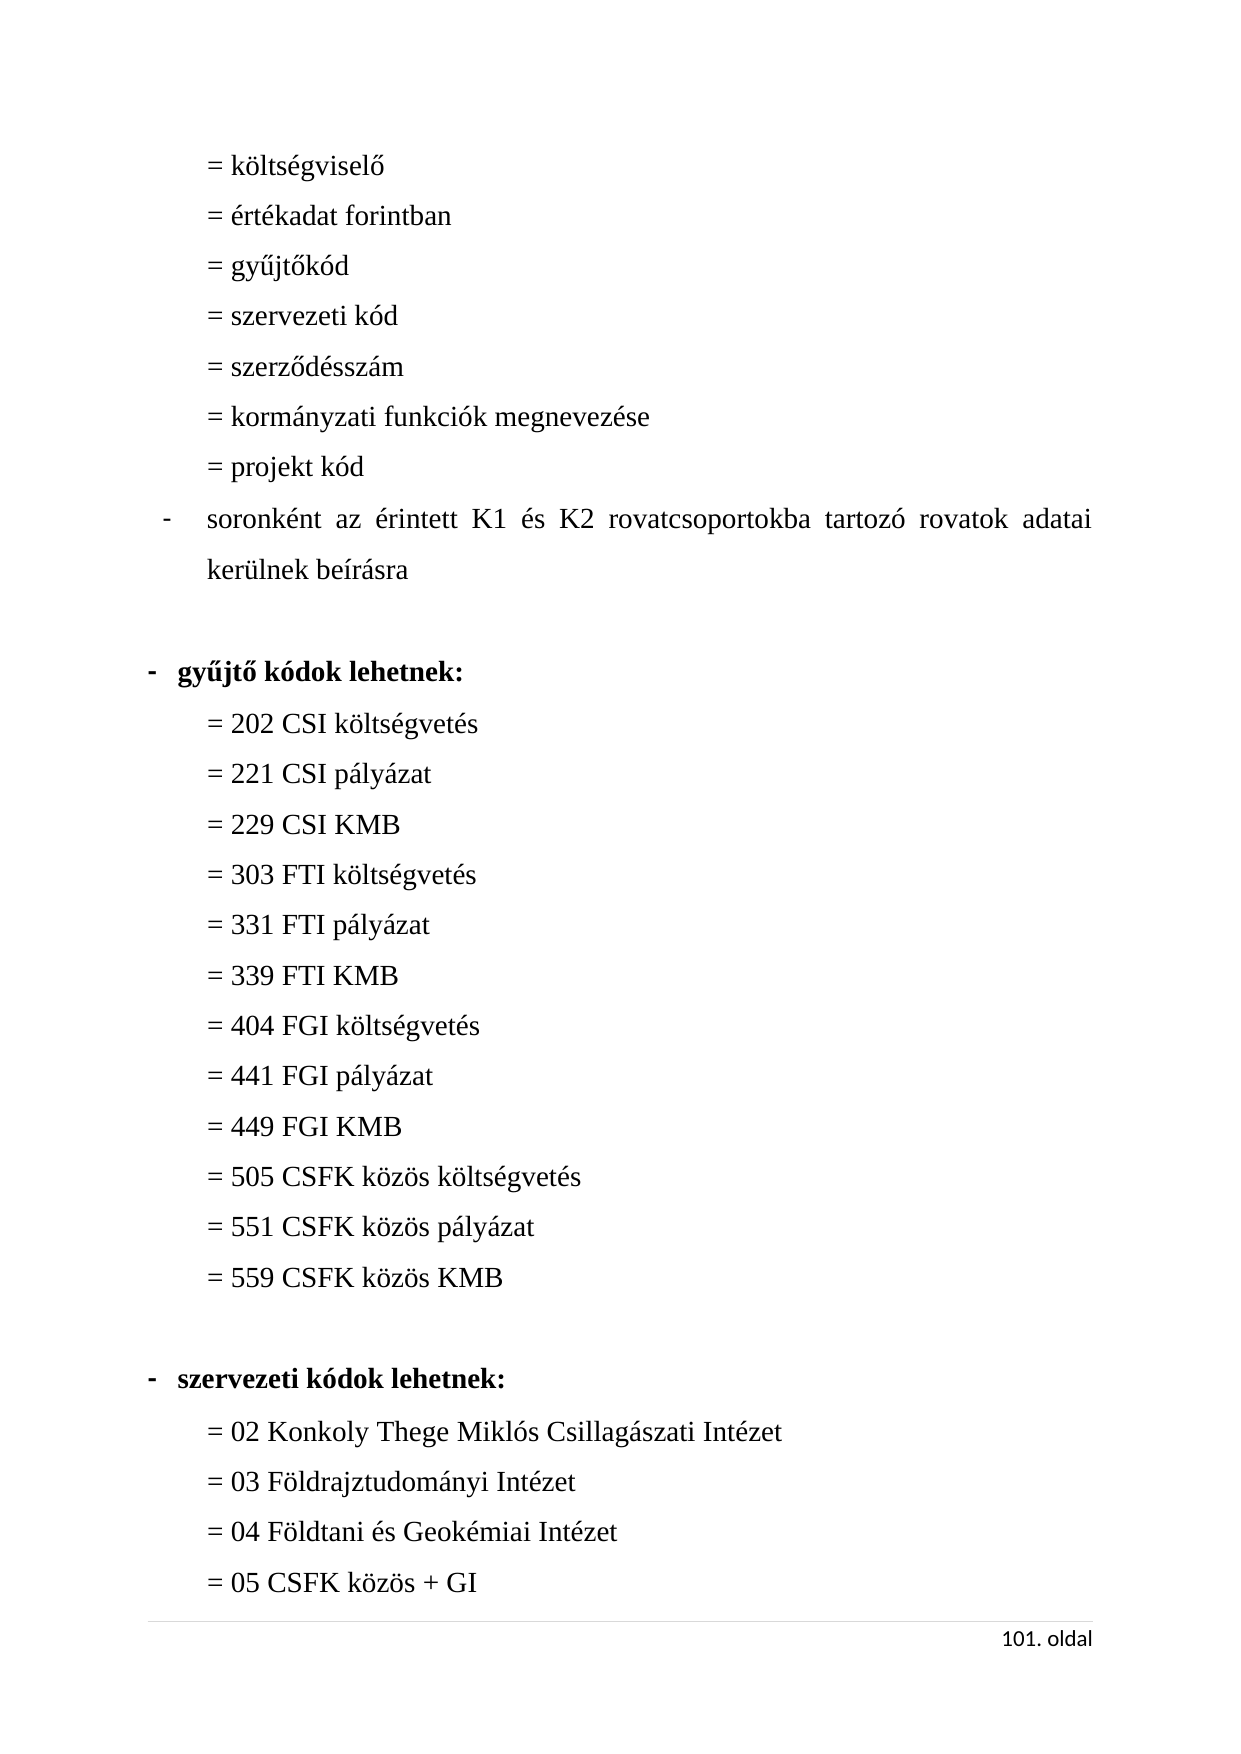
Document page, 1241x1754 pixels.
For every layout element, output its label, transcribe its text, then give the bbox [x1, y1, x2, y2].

list = 449 FGI KMB [207, 1109, 1093, 1142]
list szervezeti kódok lehetnek: [148, 1360, 1093, 1396]
text = kormányzati funkciók megnevezése [207, 399, 1093, 433]
list = 229 CSI KMB [207, 807, 1093, 840]
list = 05 CSFK közös + GI [207, 1565, 1093, 1598]
list gyűjtő kódok lehetnek: [148, 653, 1093, 688]
list = 505 CSFK közös költségvetés [207, 1159, 1093, 1193]
list soronként az érintett K1 és K2 rovatcsoportokba tartozó rovatok adatai kerülnek beírásra [162, 500, 1093, 586]
list = 404 FGI költségvetés [207, 1008, 1093, 1042]
text = 02 Konkoly Thege Miklós Csillagászati Intézet [207, 1414, 1093, 1447]
list = 551 CSFK közös pályázat [207, 1209, 1093, 1243]
list = 03 Földrajztudományi Intézet [207, 1464, 1093, 1498]
text = szerződésszám [207, 349, 1093, 382]
list = 303 FTI költségvetés [207, 857, 1093, 891]
text = projekt kód [207, 449, 1093, 483]
text = költségviselő [207, 148, 1093, 181]
list = 331 FTI pályázat [207, 907, 1093, 941]
list = 441 FGI pályázat [207, 1058, 1093, 1092]
list = 04 Földtani és Geokémiai Intézet [207, 1514, 1093, 1548]
list = 202 CSI költségvetés [207, 706, 1093, 740]
list = 339 FTI KMB [207, 958, 1093, 991]
text = gyűjtőkód [207, 248, 1093, 282]
text = értékadat forintban [207, 198, 1093, 231]
text = szervezeti kód [207, 298, 1093, 332]
list = 559 CSFK közös KMB [207, 1260, 1093, 1293]
list = 221 CSI pályázat [207, 757, 1093, 790]
